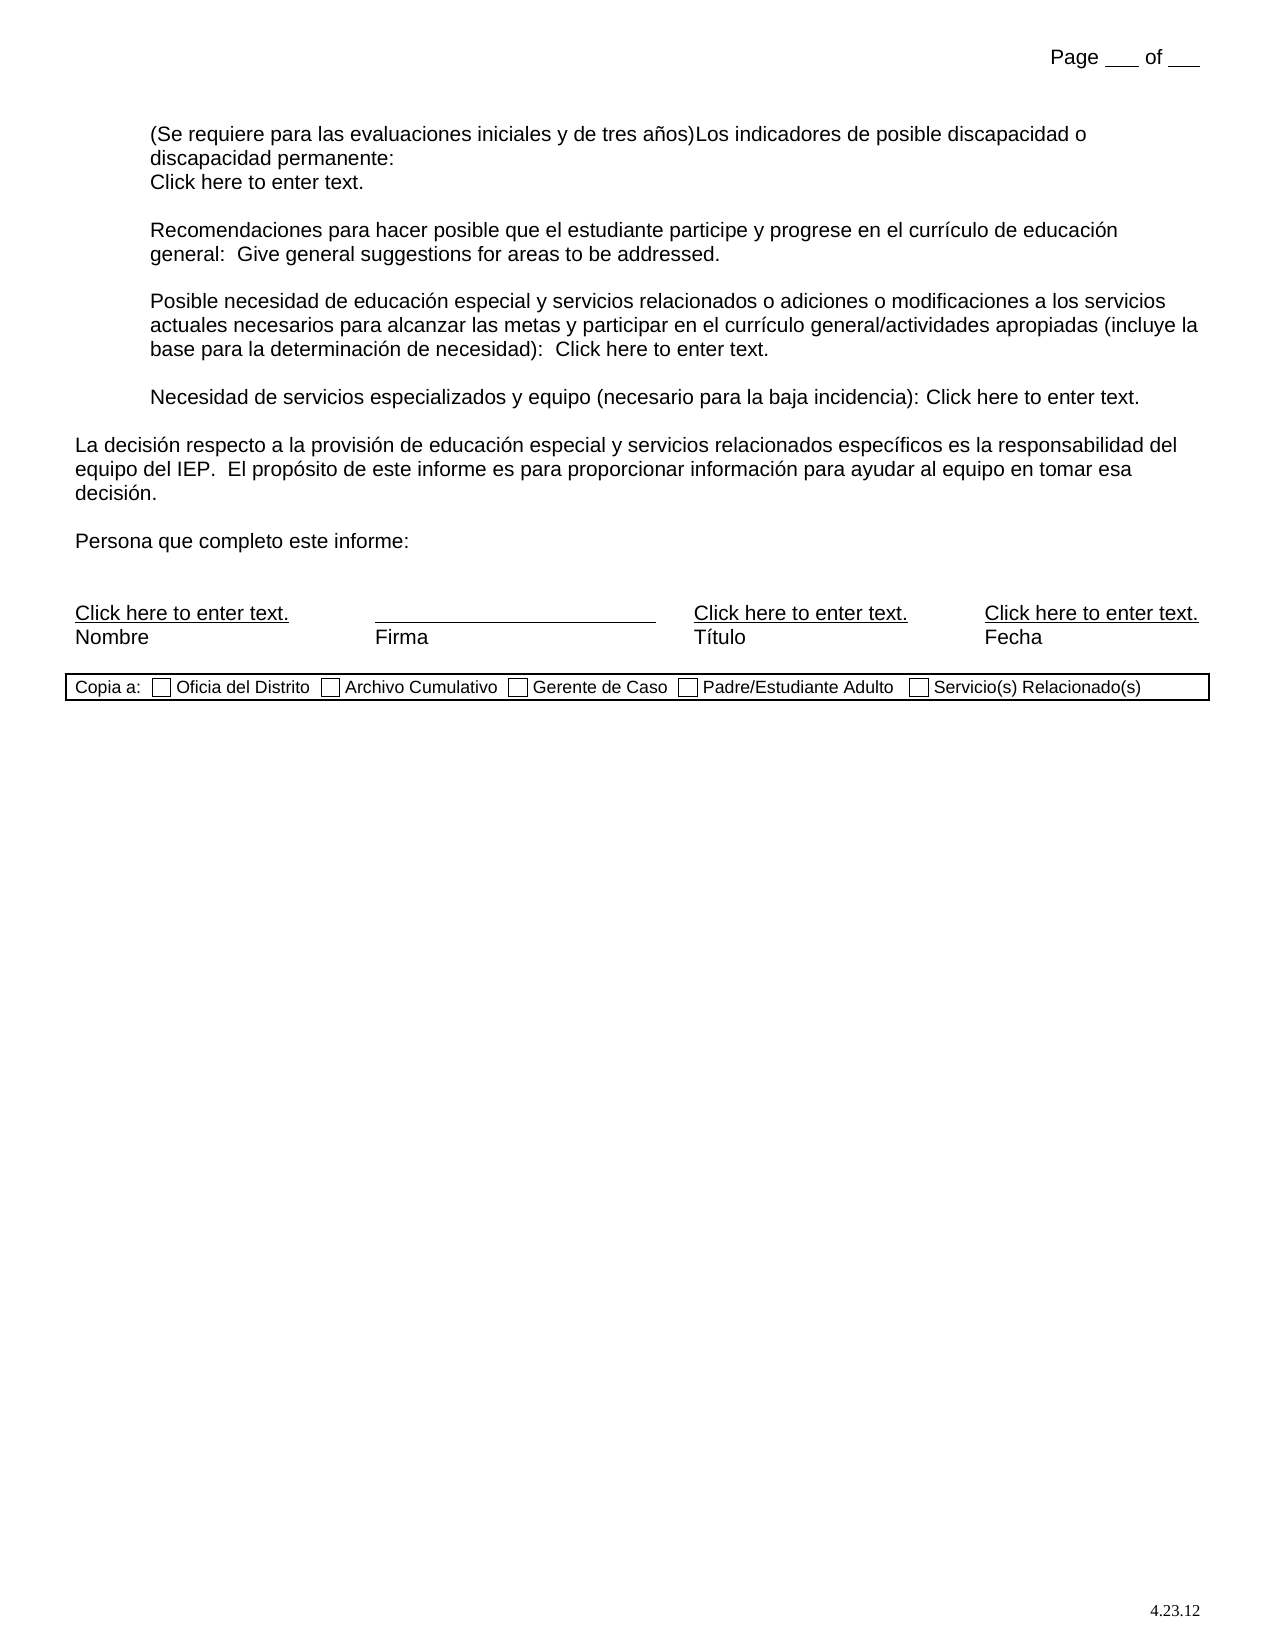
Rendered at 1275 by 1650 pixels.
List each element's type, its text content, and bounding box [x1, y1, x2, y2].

text La decisión respecto a la provisión de educación especial y servicios relacionados específicos es la responsabilidad del equipo del IEP. El propósito de este informe es para proporcionar información para ayudar al equipo en tomar esa decisión. [75, 433, 1200, 505]
text Copia a: Oficia del Distrito Archivo Cumulativo Gerente de Caso Padre/Estudiante Adulto Servicio(s) Relacionado(s) [67, 675, 1208, 699]
text Recomendaciones para hacer posible que el estudiante participe y progrese en el currículo de educación general: [150, 217, 1200, 265]
text Persona que completo este informe: [75, 529, 1200, 553]
text Posible necesidad de educación especial y servicios relacionados o adiciones o modificaciones a los servicios actuales necesarios para alcanzar las metas y participar en el currículo general/actividades apropiadas (incluye la base para la determinación de necesidad): [150, 289, 1200, 361]
text Nombre Firma Título Fecha [75, 625, 1200, 649]
